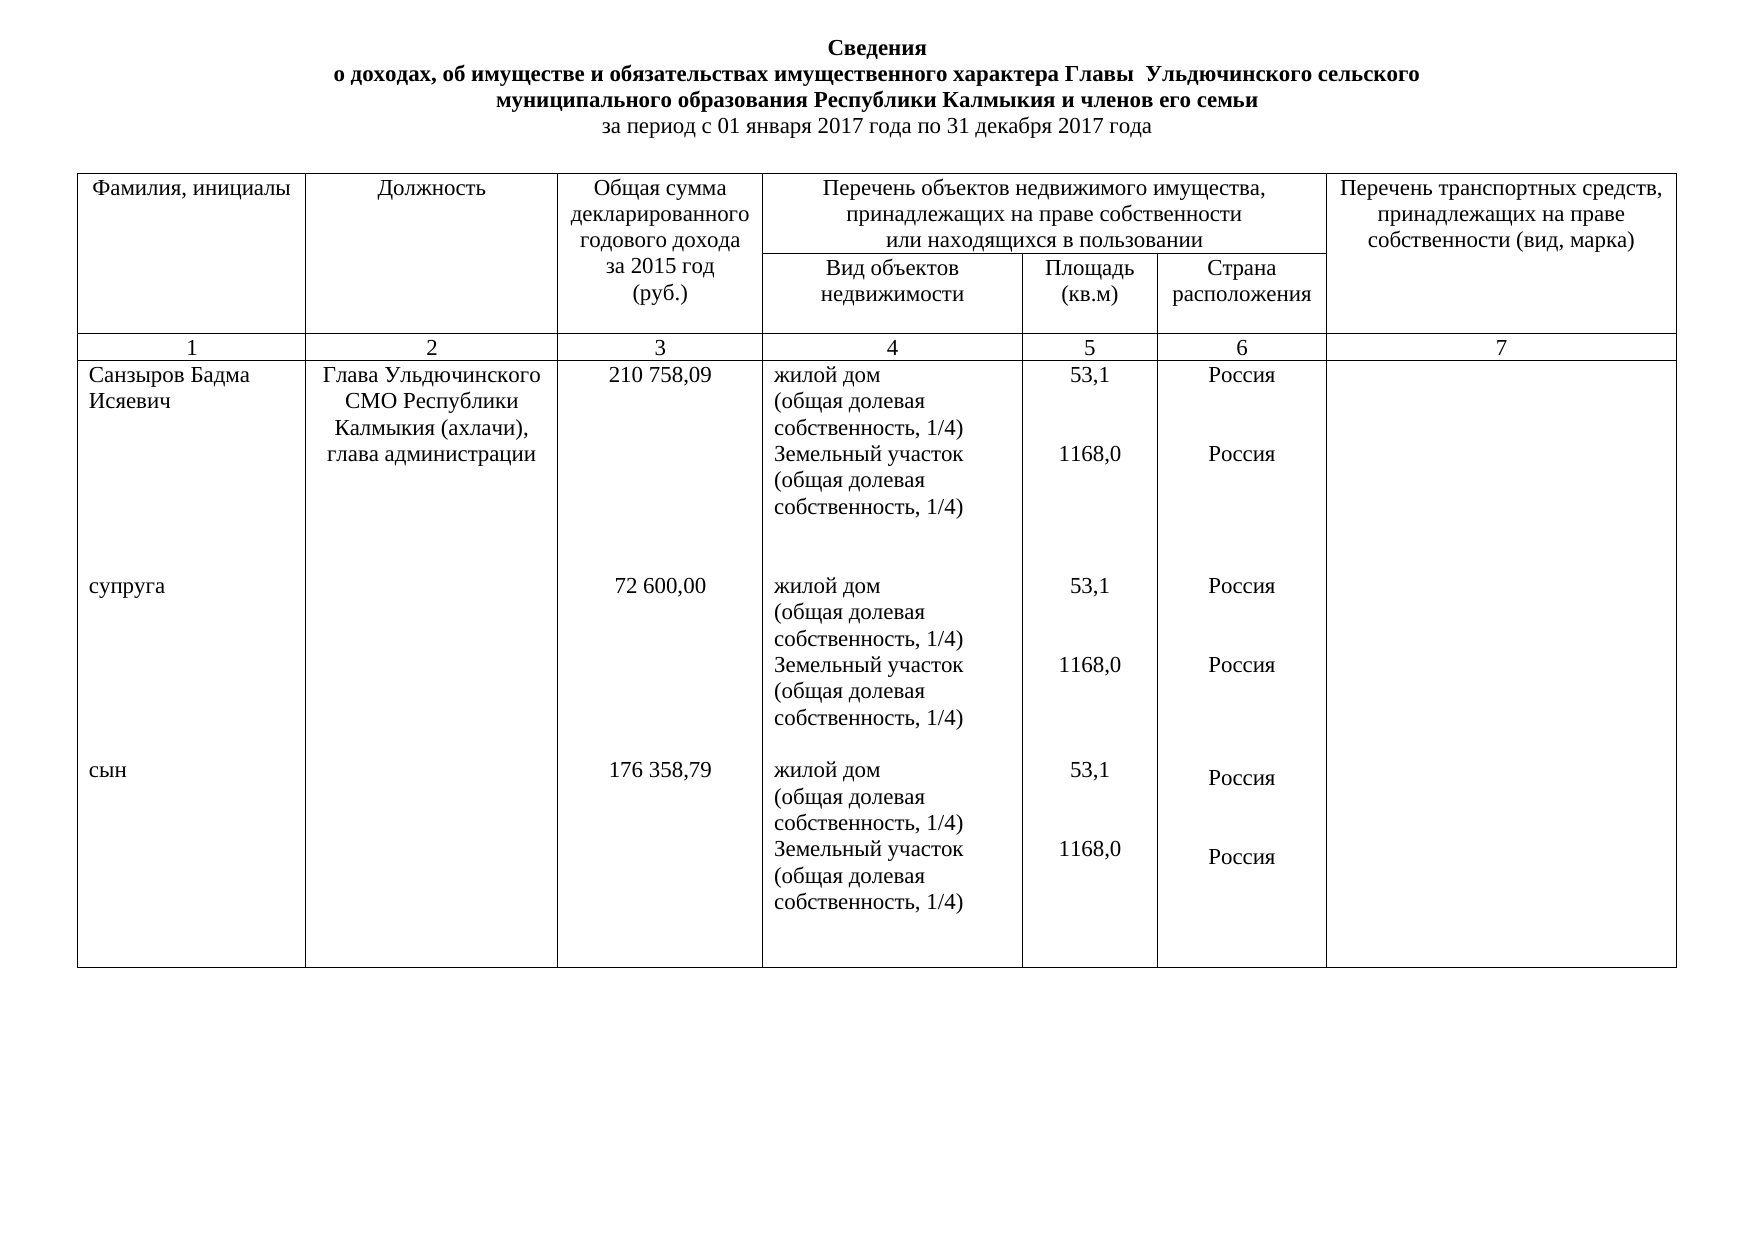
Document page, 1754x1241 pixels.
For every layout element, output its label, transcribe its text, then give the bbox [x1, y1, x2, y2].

text о доходах, об имуществе и обязательствах имущественного характера Главы Ульдючинского сельского [89, 60, 1665, 86]
text Сведения [89, 33, 1665, 60]
table_cell 1 [78, 334, 305, 360]
table_cell Санзыров Бадма Исяевич супруга сын [78, 361, 305, 967]
table_cell Вид объектов недвижимости [763, 254, 1022, 333]
table_header Перечень транспортных средств, принадлежащих на праве собственности (вид, марка) [1327, 174, 1676, 333]
table_cell 53,1 1168,0 53,1 1168,0 53,1 1168,0 [1023, 361, 1157, 967]
table_header Общая сумма декларированного годового дохода за 2015 год (руб.) [558, 174, 762, 333]
table_cell 3 [558, 334, 762, 360]
table_cell Площадь (кв.м) [1023, 254, 1157, 333]
text муниципального образования Республики Калмыкия и членов его семьи [89, 86, 1665, 113]
table_cell 5 [1023, 334, 1157, 360]
table_cell Глава Ульдючинского СМО Республики Калмыкия (ахлачи), глава администрации [306, 361, 557, 967]
table_cell 7 [1327, 334, 1676, 360]
text за период с 01 января 2017 года по 31 декабря 2017 года [89, 113, 1665, 139]
table_cell 2 [306, 334, 557, 360]
table_cell 6 [1158, 334, 1326, 360]
table_header Фамилия, инициалы [78, 174, 305, 333]
table_cell Россия Россия Россия Россия Россия Россия [1158, 361, 1326, 967]
table_header Должность [306, 174, 557, 333]
table_cell 210 758,09 72 600,00 176 358,79 [558, 361, 762, 967]
table_cell Страна расположения [1158, 254, 1326, 333]
table_cell 4 [763, 334, 1022, 360]
table_cell [1327, 361, 1676, 967]
table_header Перечень объектов недвижимого имущества, принадлежащих на праве собственности или находящихся в пользовании [763, 174, 1326, 253]
table_cell жилой дом (общая долевая собственность, 1/4) Земельный участок (общая долевая собственность, 1/4) жилой дом (общая долевая собственность, 1/4) Земельный участок (общая долевая собственность, 1/4) жилой дом (общая долевая собственность, 1/4) Земельный участок (общая долевая собственность, 1/4) [763, 361, 1022, 967]
